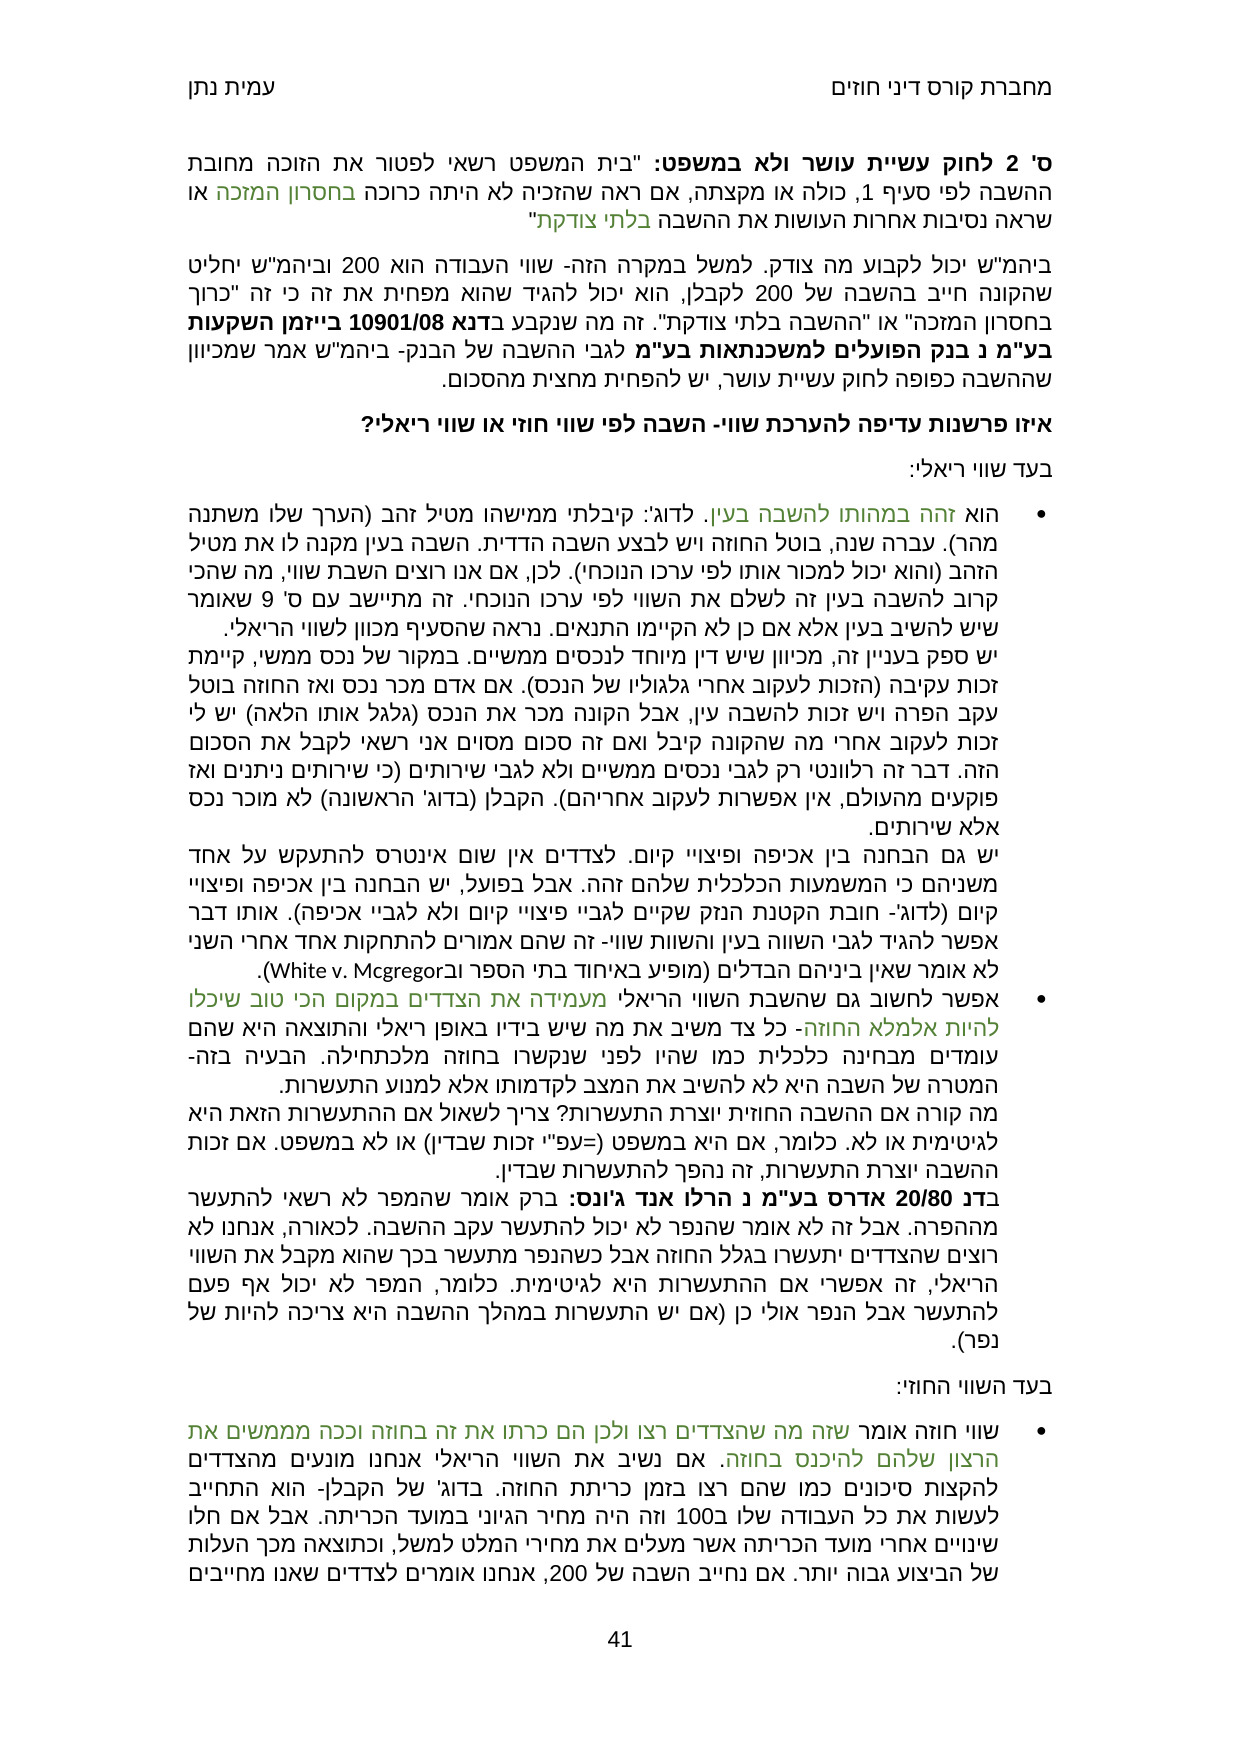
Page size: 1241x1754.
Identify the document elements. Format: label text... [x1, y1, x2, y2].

list אפשר לחשוב גם שהשבת השווי הריאלי מעמידה את הצדדים במקום הכי טוב שיכלו להיות אלמלא החוזה- כל צד משיב את מה שיש בידיו באופן ריאלי והתוצאה היא שהם עומדים מבחינה כלכלית כמו שהיו לפני שנקשרו בחוזה מלכתחילה. הבעיה בזה- המטרה של השבה היא לא להשיב את המצב לקדמותו אלא למנוע התעשרות. [187, 986, 1037, 1098]
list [187, 1418, 1037, 1586]
list יש גם הבחנה בין אכיפה ופיצויי קיום. לצדדים אין שום אינטרס להתעקש על אחד משניהם כי המשמעות הכלכלית שלהם זהה. אבל בפועל, יש הבחנה בין אכיפה ופיצויי קיום (לדוג'- חובת הקטנת הנזק שקיים לגביי פיצויי קיום ולא לגביי אכיפה). אותו דבר אפשר להגיד לגבי השווה בעין והשוות שווי- זה שהם אמורים להתחקות אחד אחרי השני לא אומר שאין ביניהם הבדלים (מופיע באיחוד בתי הספר ובWhite v. Mcgregor). [187, 842, 1000, 984]
list יש ספק בעניין זה, מכיוון שיש דין מיוחד לנכסים ממשיים. במקור של נכס ממשי, קיימת זכות עקיבה (הזכות לעקוב אחרי גלגוליו של הנכס). אם אדם מכר נכס ואז החוזה בוטל עקב הפרה ויש זכות להשבה עין, אבל הקונה מכר את הנכס (גלגל אותו הלאה) יש לי זכות לעקוב אחרי מה שהקונה קיבל ואם זה סכום מסוים אני רשאי לקבל את הסכום הזה. דבר זה רלוונטי רק לגבי נכסים ממשיים ולא לגבי שירותים (כי שירותים ניתנים ואז פוקעים מהעולם, אין אפשרות לעקוב אחריהם). הקבלן (בדוג' הראשונה) לא מוכר נכס אלא שירותים. [187, 643, 1000, 840]
text בעד שווי ריאלי: [187, 456, 1053, 482]
list בדנ 20/80 אדרס בע"מ נ הרלו אנד ג'ונס: ברק אומר שהמפר לא רשאי להתעשר מההפרה. אבל זה לא אומר שהנפר לא יכול להתעשר עקב ההשבה. לכאורה, אנחנו לא רוצים שהצדדים יתעשרו בגלל החוזה אבל כשהנפר מתעשר בכך שהוא מקבל את השווי הריאלי, זה אפשרי אם ההתעשרות היא לגיטימית. כלומר, המפר לא יכול אף פעם להתעשר אבל הנפר אולי כן (אם יש התעשרות במהלך ההשבה היא צריכה להיות של נפר). [187, 1185, 1000, 1354]
list הוא זהה במהותו להשבה בעין. לדוג': קיבלתי ממישהו מטיל זהב (הערך שלו משתנה מהר). עברה שנה, בוטל החוזה ויש לבצע השבה הדדית. השבה בעין מקנה לו את מטיל הזהב (והוא יכול למכור אותו לפי ערכו הנוכחי). לכן, אם אנו רוצים השבת שווי, מה שהכי קרוב להשבה בעין זה לשלם את השווי לפי ערכו הנוכחי. זה מתיישב עם ס' 9 שאומר שיש להשיב בעין אלא אם כן לא הקיימו התנאים. נראה שהסעיף מכוון לשווי הריאלי. [187, 501, 1037, 641]
list מה קורה אם ההשבה החוזית יוצרת התעשרות? צריך לשאול אם ההתעשרות הזאת היא לגיטימית או לא. כלומר, אם היא במשפט (=עפ"י זכות שבדין) או לא במשפט. אם זכות ההשבה יוצרת התעשרות, זה נהפך להתעשרות שבדין. [187, 1100, 1000, 1183]
text ס' 2 לחוק עשיית עושר ולא במשפט: "בית המשפט רשאי לפטור את הזוכה מחובת ההשבה לפי סעיף 1, כולה או מקצתה, אם ראה שהזכיה לא היתה כרוכה בחסרון המזכה או שראה נסיבות אחרות העושות את ההשבה בלתי צודקת" [187, 150, 1053, 233]
text ביהמ"ש יכול לקבוע מה צודק. למשל במקרה הזה- שווי העבודה הוא 200 וביהמ"ש יחליט שהקונה חייב בהשבה של 200 לקבלן, הוא יכול להגיד שהוא מפחית את זה כי זה "כרוך בחסרון המזכה" או "ההשבה בלתי צודקת". זה מה שנקבע בדנא 10901/08 בייזמן השקעות בע"מ נ בנק הפועלים למשכנתאות בע"מ לגבי ההשבה של הבנק- ביהמ"ש אמר שמכיוון שההשבה כפופה לחוק עשיית עושר, יש להפחית מחצית מהסכום. [187, 252, 1053, 392]
text איזו פרשנות עדיפה להערכת שווי- השבה לפי שווי חוזי או שווי ריאלי? [187, 411, 1053, 437]
text בעד השווי החוזי: [187, 1373, 1053, 1399]
